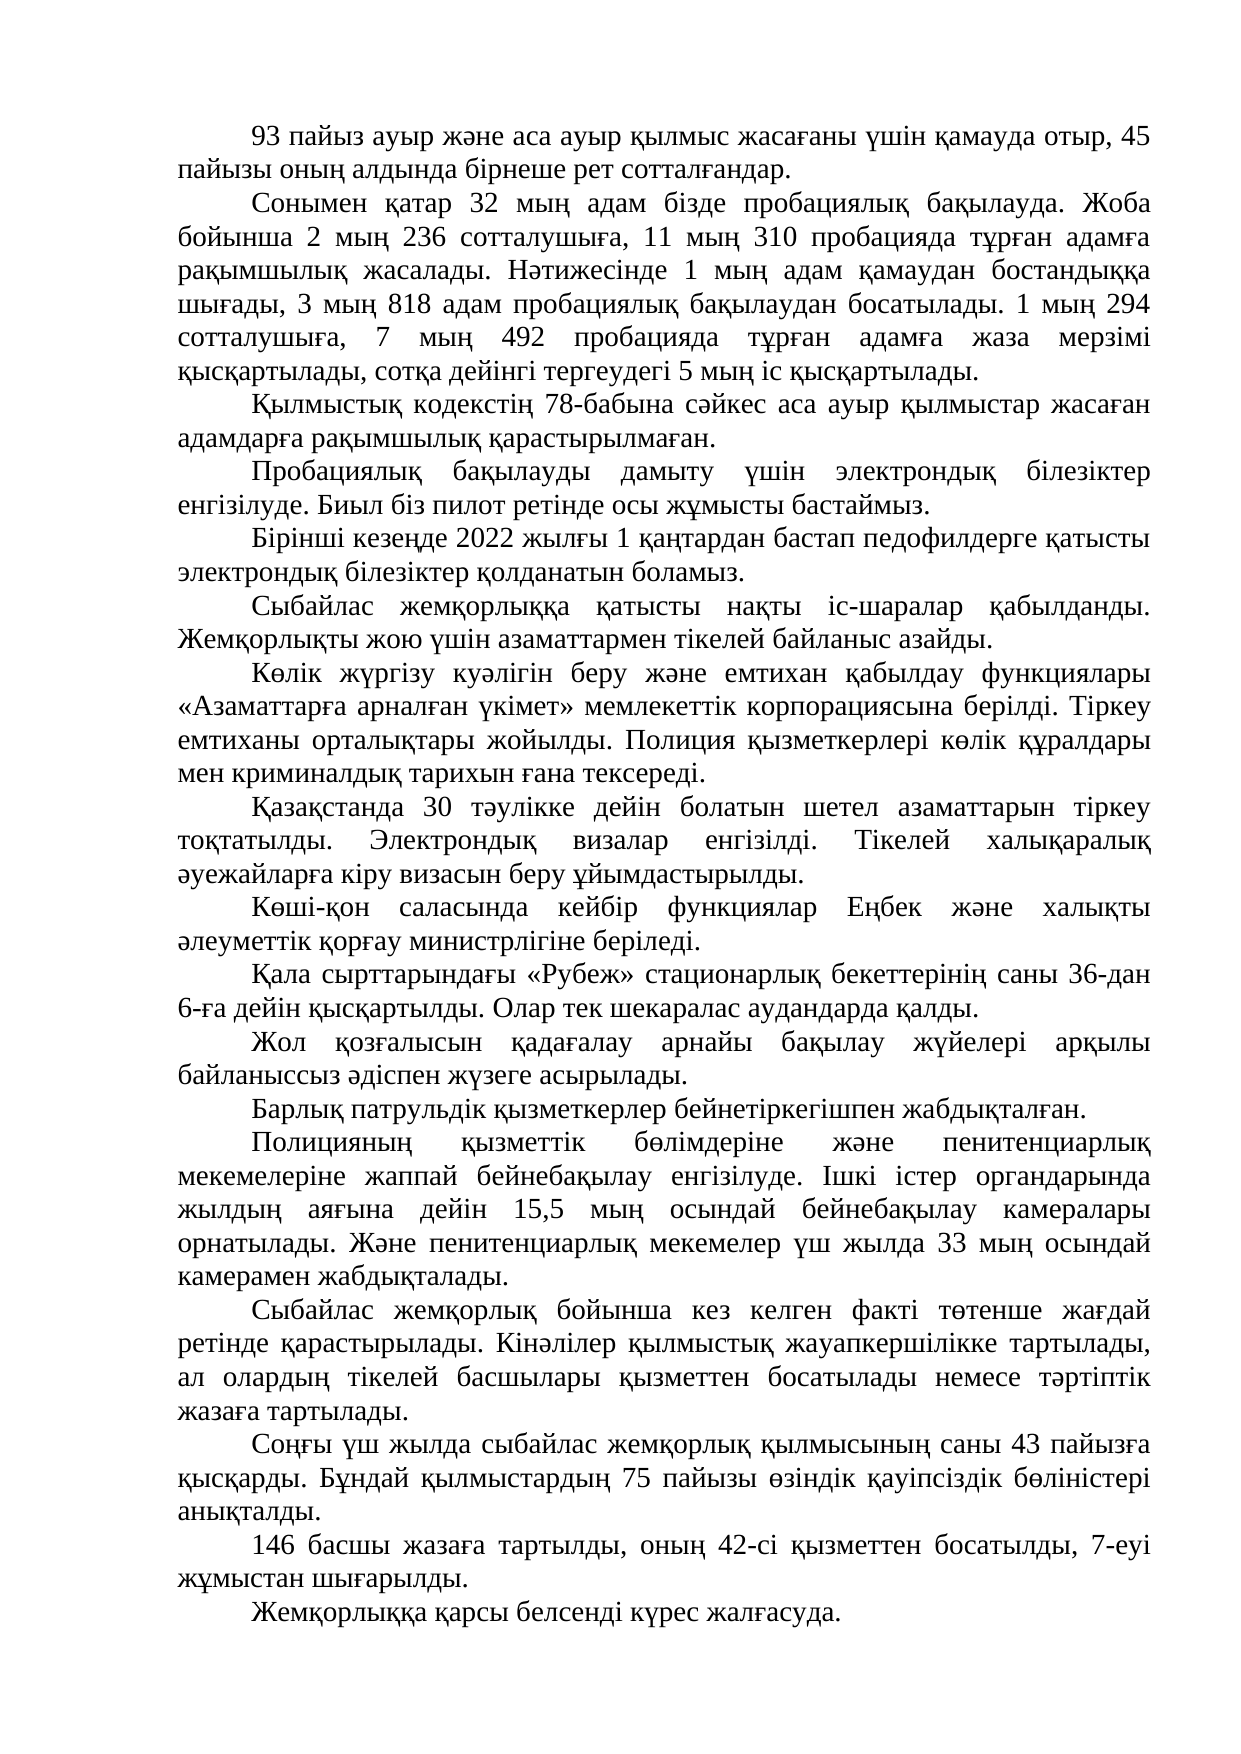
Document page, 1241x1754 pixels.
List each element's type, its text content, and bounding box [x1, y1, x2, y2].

text Жол қозғалысын қадағалау арнайы бақылау жүйелері арқылы байланыссыз әдіспен жүзеге асырылады. [177, 1024, 1152, 1091]
text Сыбайлас жемқорлық бойынша кез келген факті төтенше жағдай ретінде қарастырылады. Кінәлілер қылмыстық жауапкершілікке тартылады, ал олардың тікелей басшылары қызметтен босатылады немесе тәртіптік жазаға тартылады. [177, 1292, 1152, 1426]
text 93 пайыз ауыр және аса ауыр қылмыс жасағаны үшін қамауда отыр, 45 пайызы оның алдында бірнеше рет сотталғандар. [177, 118, 1152, 185]
text Полицияның қызметтік бөлімдеріне және пенитенциарлық мекемелеріне жаппай бейнебақылау енгізілуде. Ішкі істер органдарында жылдың аяғына дейін 15,5 мың осындай бейнебақылау камералары орнатылады. Және пенитенциарлық мекемелер үш жылда 33 мың осындай камерамен жабдықталады. [177, 1124, 1152, 1292]
text Бірінші кезеңде 2022 жылғы 1 қаңтардан бастап педофилдерге қатысты электрондық білезіктер қолданатын боламыз. [177, 521, 1152, 588]
text Сыбайлас жемқорлыққа қатысты нақты іс-шаралар қабылданды. Жемқорлықты жою үшін азаматтармен тікелей байланыс азайды. [177, 588, 1152, 655]
text Жемқорлыққа қарсы белсенді күрес жалғасуда. [177, 1594, 1152, 1627]
text Пробациялық бақылауды дамыту үшін электрондық білезіктер енгізілуде. Биыл біз пилот ретінде осы жұмысты бастаймыз. [177, 453, 1152, 521]
text 146 басшы жазаға тартылды, оның 42-сі қызметтен босатылды, 7-еуі жұмыстан шығарылды. [177, 1527, 1152, 1594]
text Соңғы үш жылда сыбайлас жемқорлық қылмысының саны 43 пайызға қысқарды. Бұндай қылмыстардың 75 пайызы өзіндік қауіпсіздік бөліністері анықталды. [177, 1426, 1152, 1527]
text Барлық патрульдік қызметкерлер бейнетіркегішпен жабдықталған. [177, 1091, 1152, 1124]
text Көлік жүргізу куәлігін беру және емтихан қабылдау функциялары «Азаматтарға арналған үкімет» мемлекеттік корпорациясына берілді. Тіркеу емтиханы орталықтары жойылды. Полиция қызметкерлері көлік құралдары мен криминалдық тарихын ғана тексереді. [177, 655, 1152, 789]
text Көші-қон саласында кейбір функциялар Еңбек және халықты әлеуметтік қорғау министрлігіне беріледі. [177, 889, 1152, 957]
text Қала сырттарындағы «Рубеж» стационарлық бекеттерінің саны 36-дан 6-ға дейін қысқартылды. Олар тек шекаралас аудандарда қалды. [177, 957, 1152, 1024]
text Қылмыстық кодекстің 78-бабына сәйкес аса ауыр қылмыстар жасаған адамдарға рақымшылық қарастырылмаған. [177, 386, 1152, 453]
text Қазақстанда 30 тәулікке дейін болатын шетел азаматтарын тіркеу тоқтатылды. Электрондық визалар енгізілді. Тікелей халықаралық әуежайларға кіру визасын беру ұйымдастырылды. [177, 789, 1152, 889]
text Сонымен қатар 32 мың адам бізде пробациялық бақылауда. Жоба бойынша 2 мың 236 сотталушыға, 11 мың 310 пробацияда тұрған адамға рақымшылық жасалады. Нәтижесінде 1 мың адам қамаудан бостандыққа шығады, 3 мың 818 адам пробациялық бақылаудан босатылады. 1 мың 294 сотталушыға, 7 мың 492 пробацияда тұрған адамға жаза мерзімі қысқартылады, сотқа дейінгі тергеудегі 5 мың іс қысқартылады. [177, 185, 1152, 386]
